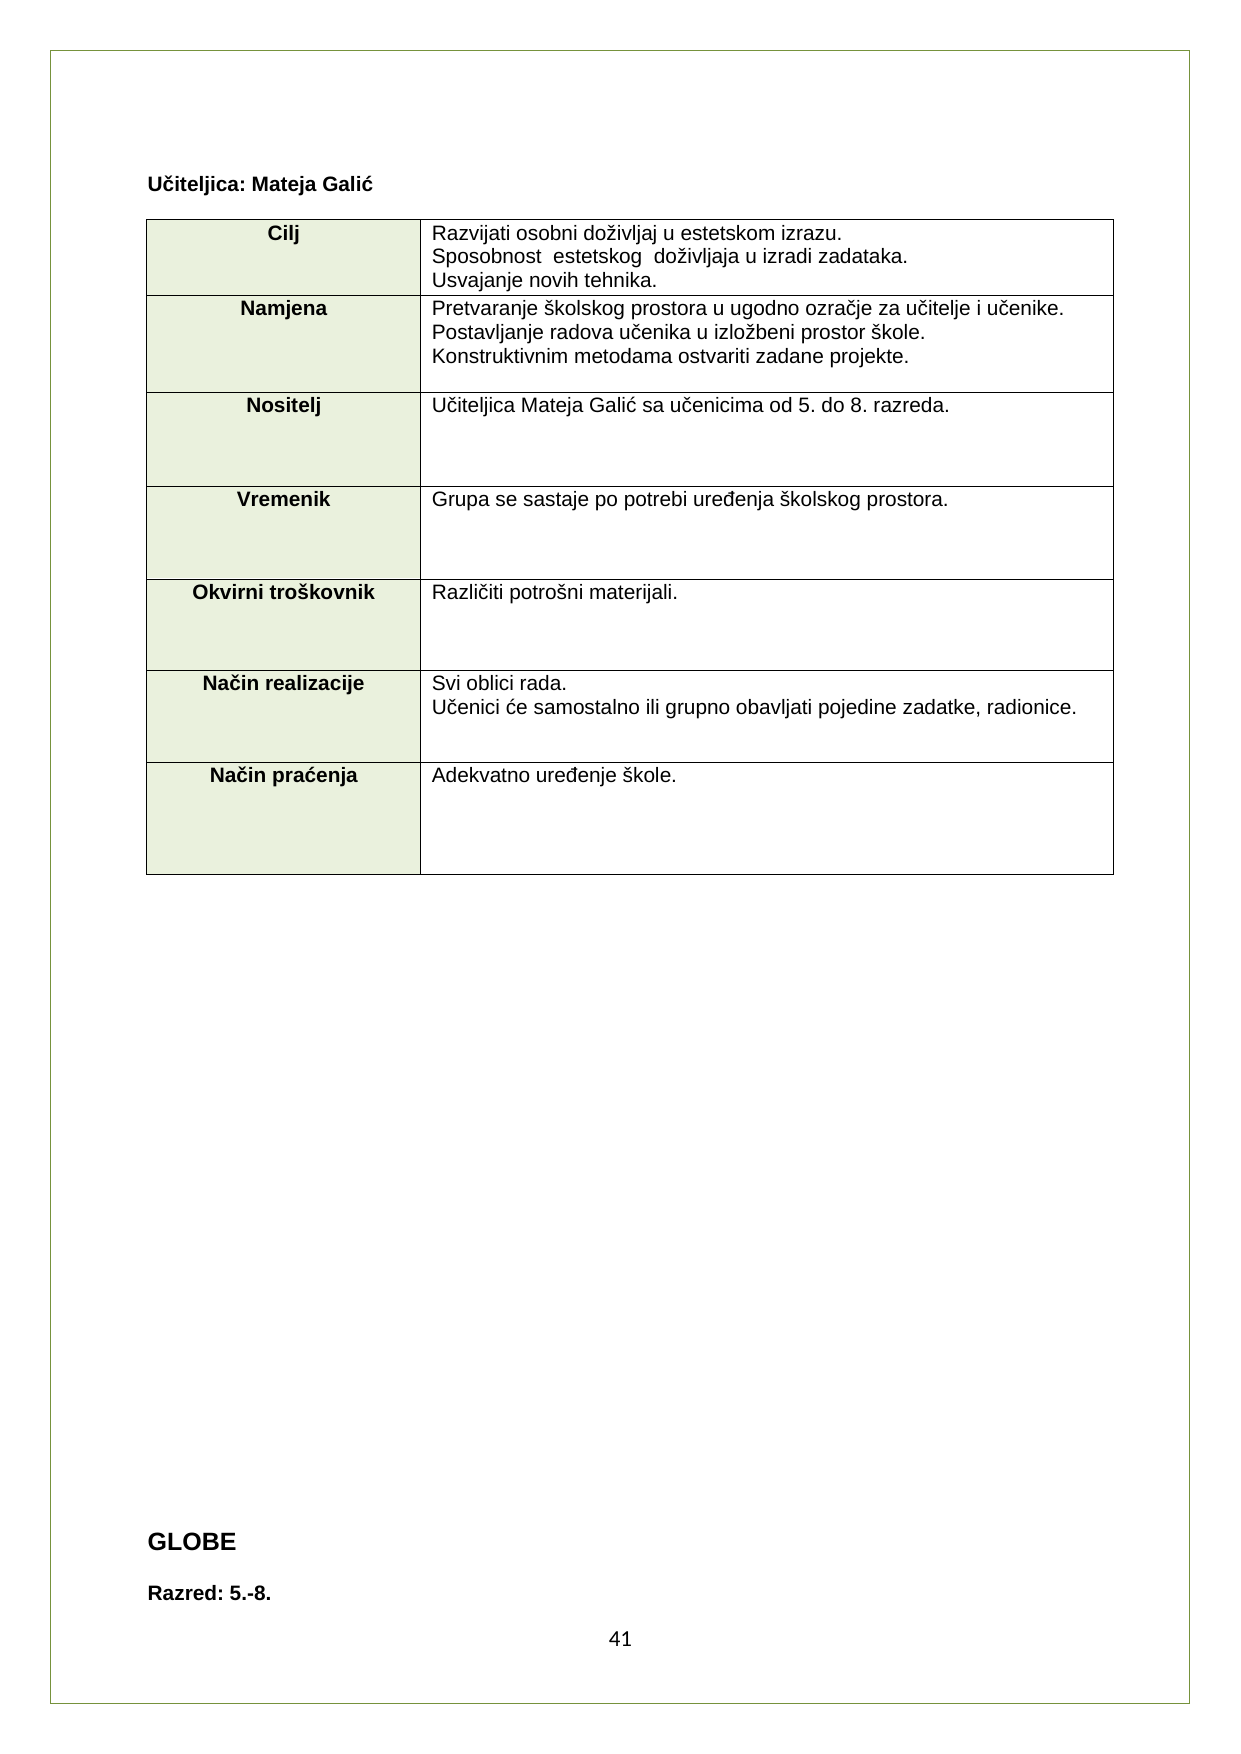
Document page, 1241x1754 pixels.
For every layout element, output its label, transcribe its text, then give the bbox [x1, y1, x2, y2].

table_cell Vremenik [147, 487, 420, 578]
table_cell Pretvaranje školskog prostora u ugodno ozračje za učitelje i učenike. Postavljanje radova učenika u izložbeni prostor škole. Konstruktivnim metodama ostvariti zadane projekte. [421, 296, 1113, 392]
table_cell Okvirni troškovnik [147, 580, 420, 670]
table_header Razvijati osobni doživljaj u estetskom izrazu. Sposobnost estetskog doživljaja u izradi zadataka. Usvajanje novih tehnika. [421, 220, 1113, 295]
table_cell Način praćenja [147, 763, 420, 874]
table_cell Nositelj [147, 393, 420, 486]
table_header Cilj [147, 220, 420, 295]
table_cell Način realizacije [147, 671, 420, 762]
table_cell Učiteljica Mateja Galić sa učenicima od 5. do 8. razreda. [421, 393, 1113, 486]
text Učiteljica: Mateja Galić [147, 171, 1093, 195]
table_cell Svi oblici rada. Učenici će samostalno ili grupno obavljati pojedine zadatke, radionice. [421, 671, 1113, 762]
table_cell Namjena [147, 296, 420, 392]
table_cell Adekvatno uređenje škole. [421, 763, 1113, 874]
text Razred: 5.-8. [147, 1581, 1093, 1605]
table_cell Grupa se sastaje po potrebi uređenja školskog prostora. [421, 487, 1113, 578]
text GLOBE [147, 1527, 1093, 1556]
table_cell Različiti potrošni materijali. [421, 580, 1113, 670]
